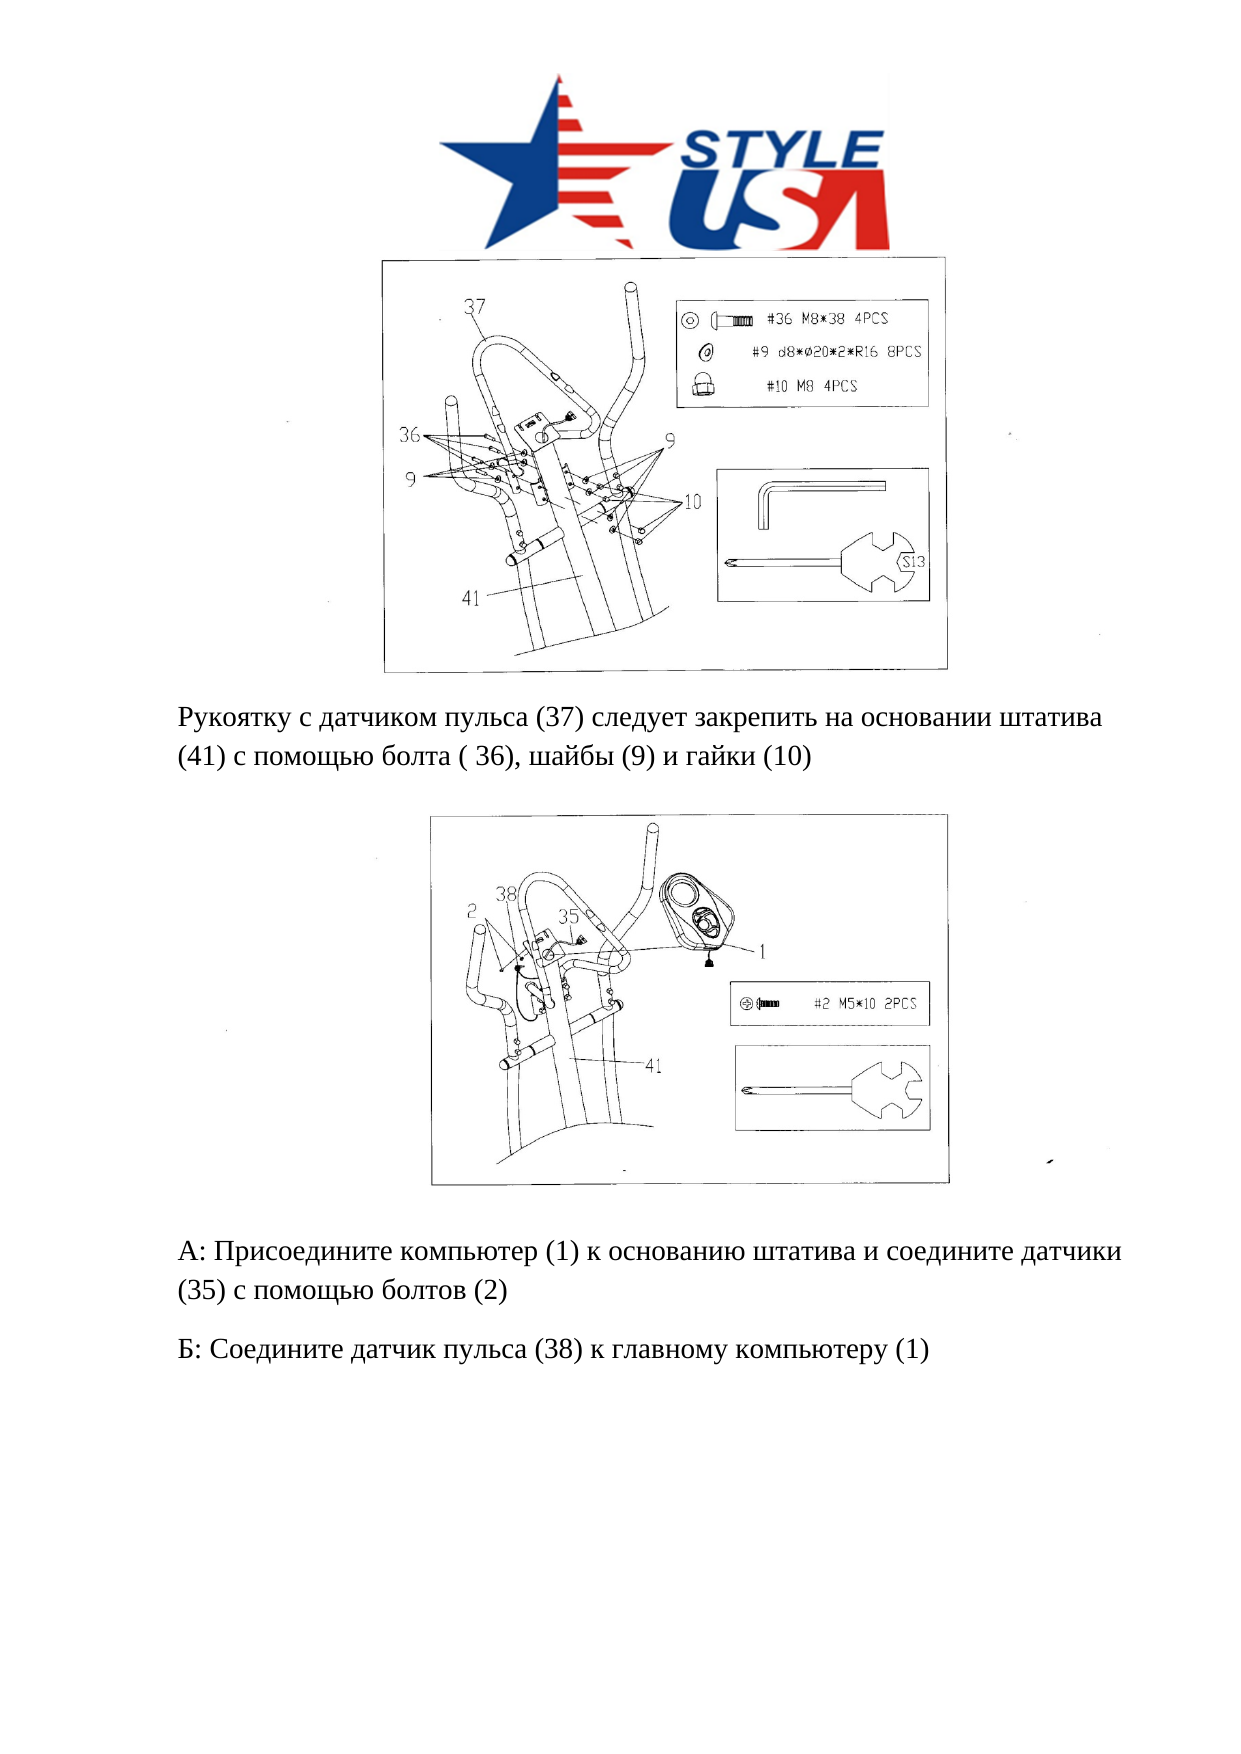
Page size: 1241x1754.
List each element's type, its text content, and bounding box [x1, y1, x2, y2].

text Рукоятку с датчиком пульса (37) следует закрепить на основании штатива (41) с помощью болта ( 36), шайбы (9) и гайки (10) [177, 699, 1152, 772]
picture [177, 797, 1152, 1209]
text Б: Соедините датчик пульса (38) к главному компьютеру (1) [177, 1331, 1152, 1365]
text А: Присоедините компьютер (1) к основанию штатива и соедините датчики (35) с помощью болтов (2) [177, 1233, 1152, 1306]
picture [177, 73, 1152, 675]
